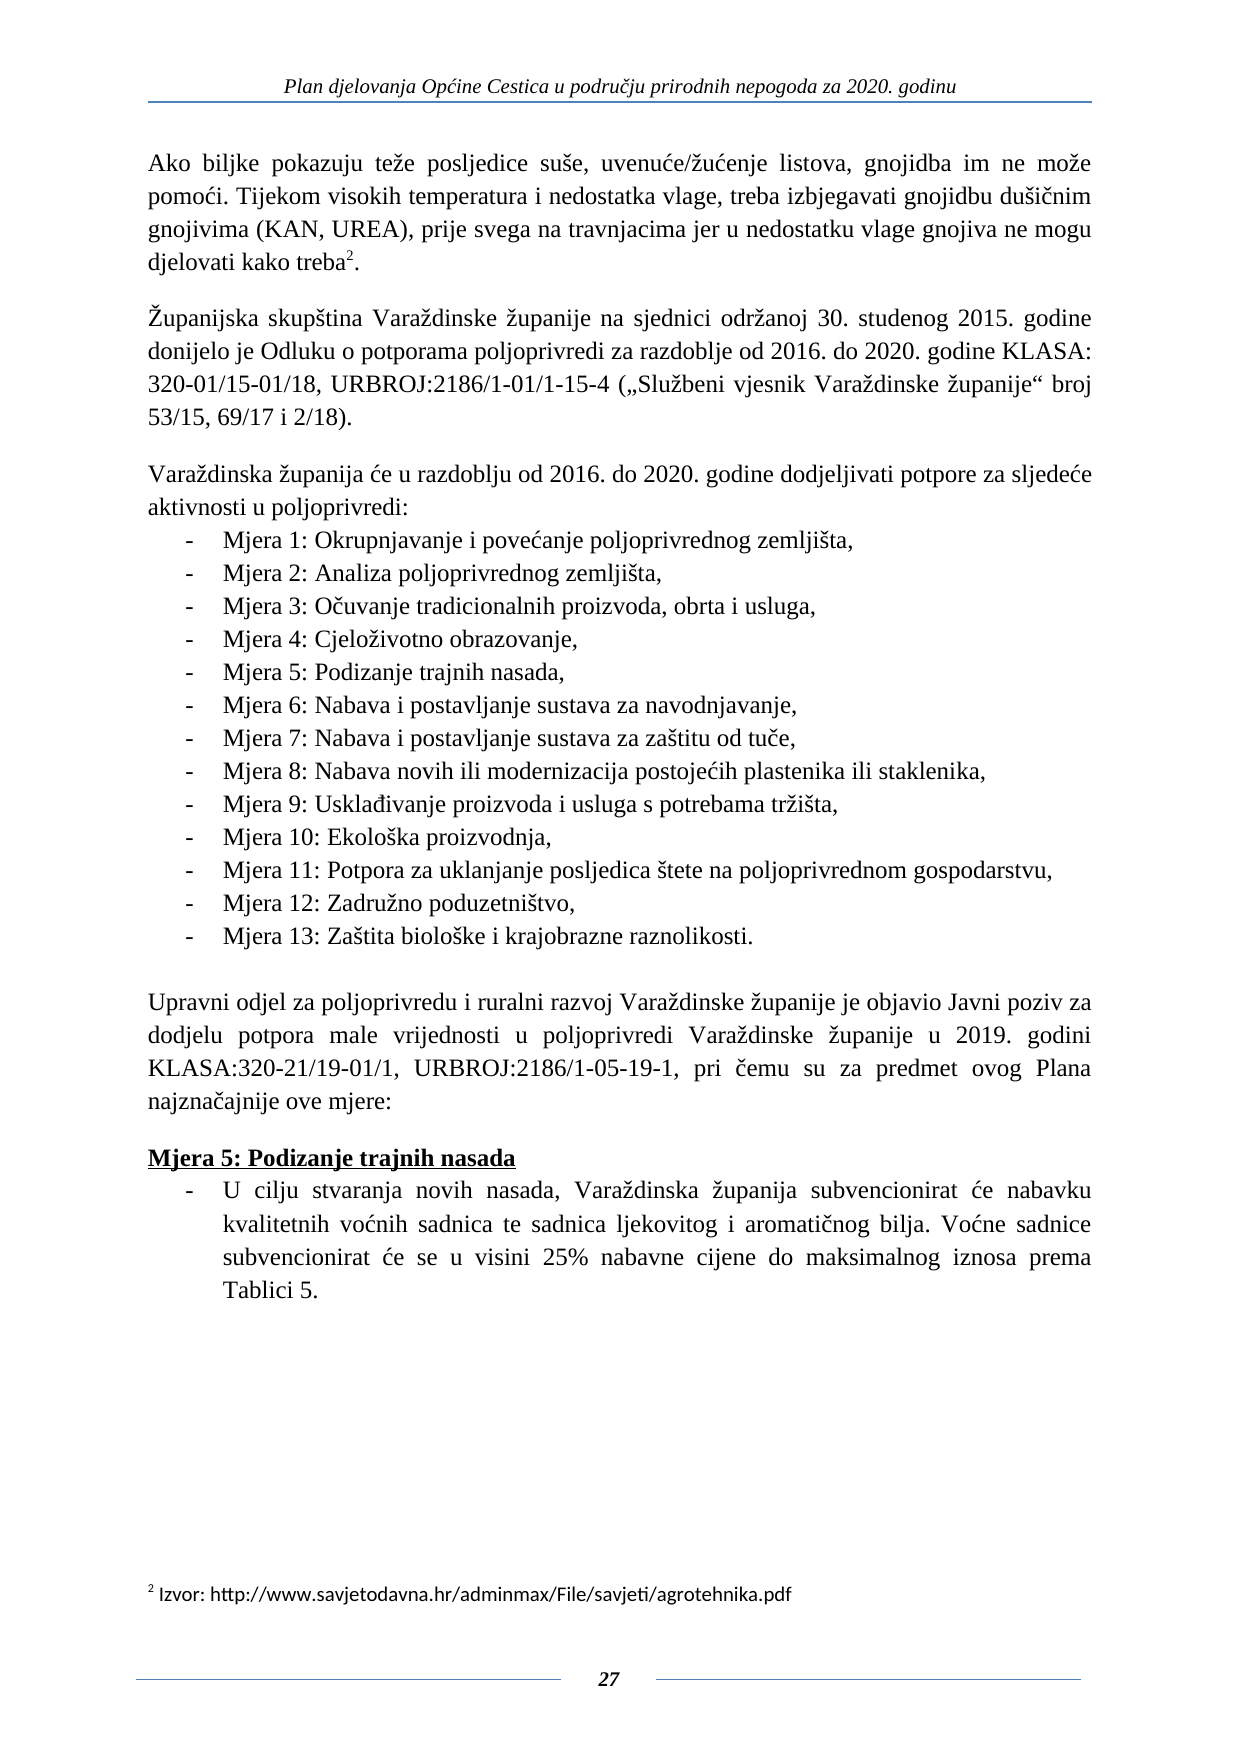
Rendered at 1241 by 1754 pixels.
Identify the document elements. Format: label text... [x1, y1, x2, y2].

text Mjera 5: Podizanje trajnih nasada [148, 1143, 1092, 1171]
text Županijska skupština Varaždinske županije na sjednici održanoj 30. studenog 2015. godine donijelo je Odluku o potporama poljoprivredi za razdoblje od 2016. do 2020. godine KLASA: 320-01/15-01/18, URBROJ:2186/1-01/1-15-4 („Službeni vjesnik Varaždinske županije“ broj 53/15, 69/17 i 2/18). [148, 303, 1092, 431]
text Ako biljke pokazuju teže posljedice suše, uvenuće/žućenje listova, gnojidba im ne može pomoći. Tijekom visokih temperatura i nedostatka vlage, treba izbjegavati gnojidbu dušičnim gnojivima (KAN, UREA), prije svega na travnjacima jer u nedostatku vlage gnojiva ne mogu djelovati kako treba. [148, 148, 1092, 276]
list Mjera 2: Analiza poljoprivrednog zemljišta, [185, 558, 1092, 587]
list Mjera 13: Zaštita biološke i krajobrazne raznolikosti. [185, 921, 1092, 950]
list Mjera 4: Cjeloživotno obrazovanje, [185, 624, 1092, 653]
list Mjera 1: Okrupnjavanje i povećanje poljoprivrednog zemljišta, [185, 525, 1092, 553]
list U cilju stvaranja novih nasada, Varaždinska županija subvencionirat će nabavku kvalitetnih voćnih sadnica te sadnica ljekovitog i aromatičnog bilja. Voćne sadnice subvencionirat će se u visini 25% nabavne cijene do maksimalnog iznosa prema Tablici 5. [185, 1176, 1092, 1303]
text Varaždinska županija će u razdoblju od 2016. do 2020. godine dodjeljivati potpore za sljedeće aktivnosti u poljoprivredi: [148, 459, 1092, 521]
list Mjera 6: Nabava i postavljanje sustava za navodnjavanje, [185, 690, 1092, 719]
list Mjera 5: Podizanje trajnih nasada, [185, 657, 1092, 686]
list Mjera 7: Nabava i postavljanje sustava za zaštitu od tuče, [185, 723, 1092, 752]
list Mjera 3: Očuvanje tradicionalnih proizvoda, obrta i usluga, [185, 591, 1092, 619]
list Mjera 8: Nabava novih ili modernizacija postojećih plastenika ili staklenika, [185, 756, 1092, 785]
list Mjera 11: Potpora za uklanjanje posljedica štete na poljoprivrednom gospodarstvu, [185, 855, 1092, 884]
list Mjera 9: Usklađivanje proizvoda i usluga s potrebama tržišta, [185, 789, 1092, 818]
text Upravni odjel za poljoprivredu i ruralni razvoj Varaždinske županije je objavio Javni poziv za dodjelu potpora male vrijednosti u poljoprivredi Varaždinske županije u 2019. godini KLASA:320-21/19-01/1, URBROJ:2186/1-05-19-1, pri čemu su za predmet ovog Plana najznačajnije ove mjere: [148, 987, 1092, 1115]
list Mjera 10: Ekološka proizvodnja, [185, 822, 1092, 851]
list Mjera 12: Zadružno poduzetništvo, [185, 888, 1092, 917]
